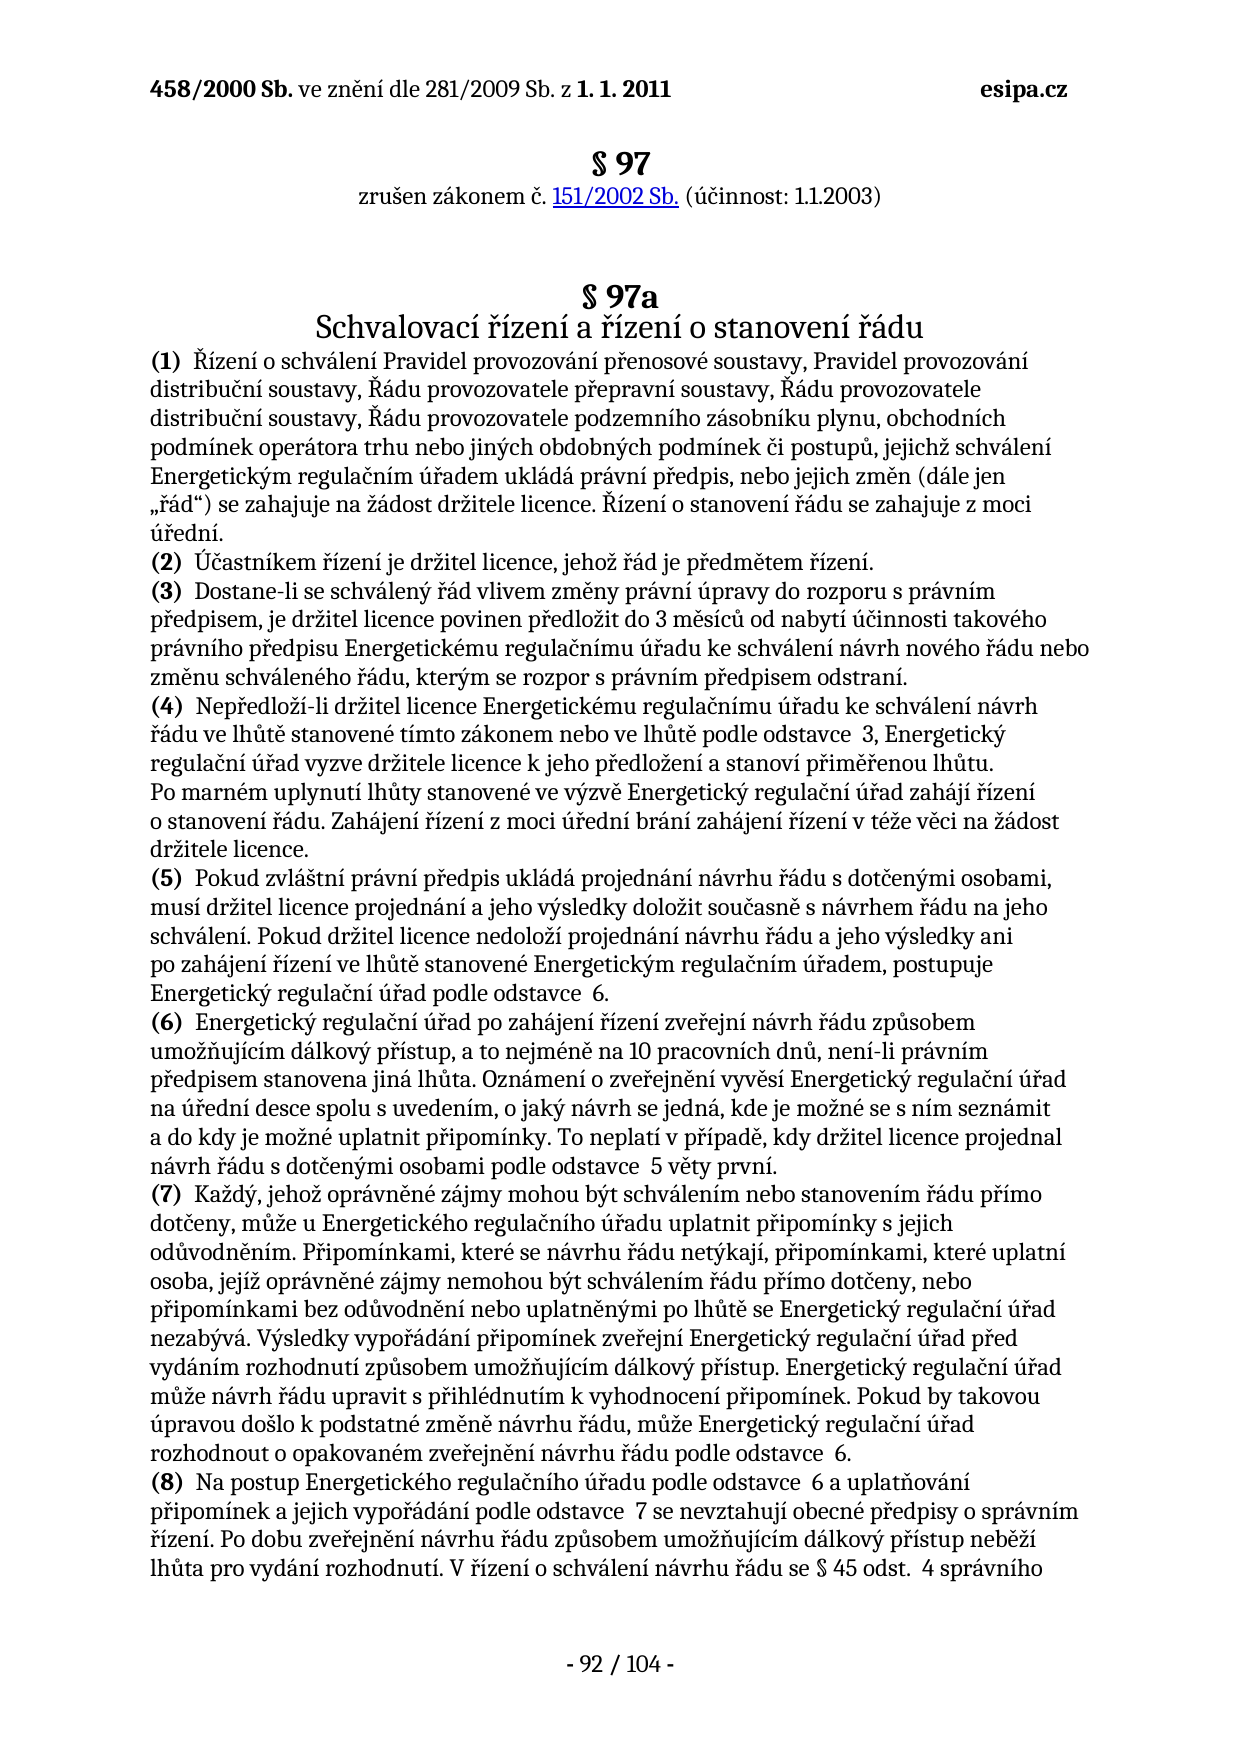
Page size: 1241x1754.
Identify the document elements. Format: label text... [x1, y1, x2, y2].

subtitle § 97a -Schvalovací řízení a řízení o stanovení řádu [150, 283, 1090, 347]
text (2) Účastníkem řízení je držitel licence, jehož řád je předmětem řízení. [150, 548, 1090, 577]
text (7) Každý, jehož oprávněné zájmy mohou být schválením nebo stanovením řádu přímo dotčeny, může u Energetického regulačního úřadu uplatnit připomínky s jejich odůvodněním. Připomínkami, které se návrhu řádu netýkají, připomínkami, které uplatní osoba, jejíž oprávněné zájmy nemohou být schválením řádu přímo dotčeny, nebo připomínkami bez odůvodnění nebo uplatněnými po lhůtě se Energetický regulační úřad nezabývá. Výsledky vypořádání připomínek zveřejní Energetický regulační úřad před vydáním rozhodnutí způsobem umožňujícím dálkový přístup. Energetický regulační úřad může návrh řádu upravit s přihlédnutím k vyhodnocení připomínek. Pokud by takovou úpravou došlo k podstatné změně návrhu řádu, může Energetický regulační úřad rozhodnout o opakovaném zveřejnění návrhu řádu podle odstavce 6. [150, 1180, 1090, 1468]
text (1) Řízení o schválení Pravidel provozování přenosové soustavy, Pravidel provozování distribuční soustavy, Řádu provozovatele přepravní soustavy, Řádu provozovatele distribuční soustavy, Řádu provozovatele podzemního zásobníku plynu, obchodních podmínek operátora trhu nebo jiných obdobných podmínek či postupů, jejichž schválení Energetickým regulačním úřadem ukládá právní předpis, nebo jejich změn (dále jen „řád“) se zahajuje na žádost držitele licence. Řízení o stanovení řádu se zahajuje z moci úřední. [150, 347, 1090, 548]
text (4) Nepředloží-li držitel licence Energetickému regulačnímu úřadu ke schválení návrh řádu ve lhůtě stanovené tímto zákonem nebo ve lhůtě podle odstavce 3, Energetický regulační úřad vyzve držitele licence k jeho předložení a stanoví přiměřenou lhůtu. Po marném uplynutí lhůty stanovené ve výzvě Energetický regulační úřad zahájí řízení o stanovení řádu. Zahájení řízení z moci úřední brání zahájení řízení v téže věci na žádost držitele licence. [150, 692, 1090, 864]
text (6) Energetický regulační úřad po zahájení řízení zveřejní návrh řádu způsobem umožňujícím dálkový přístup, a to nejméně na 10 pracovních dnů, není-li právním předpisem stanovena jiná lhůta. Oznámení o zveřejnění vyvěsí Energetický regulační úřad na úřední desce spolu s uvedením, o jaký návrh se jedná, kde je možné se s ním seznámit a do kdy je možné uplatnit připomínky. To neplatí v případě, kdy držitel licence projednal návrh řádu s dotčenými osobami podle odstavce 5 věty první. [150, 1008, 1090, 1180]
subtitle § 97 [150, 150, 1090, 182]
text (3) Dostane-li se schválený řád vlivem změny právní úpravy do rozporu s právním předpisem, je držitel licence povinen předložit do 3 měsíců od nabytí účinnosti takového právního předpisu Energetickému regulačnímu úřadu ke schválení návrh nového řádu nebo změnu schváleného řádu, kterým se rozpor s právním předpisem odstraní. [150, 577, 1090, 692]
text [150, 1468, 1090, 1583]
text (5) Pokud zvláštní právní předpis ukládá projednání návrhu řádu s dotčenými osobami, musí držitel licence projednání a jeho výsledky doložit současně s návrhem řádu na jeho schválení. Pokud držitel licence nedoloží projednání návrhu řádu a jeho výsledky ani po zahájení řízení ve lhůtě stanovené Energetickým regulačním úřadem, postupuje Energetický regulační úřad podle odstavce 6. [150, 864, 1090, 1008]
text zrušen zákonem č. 151/2002 Sb. (účinnost: 1.1.2003) [150, 182, 1090, 210]
